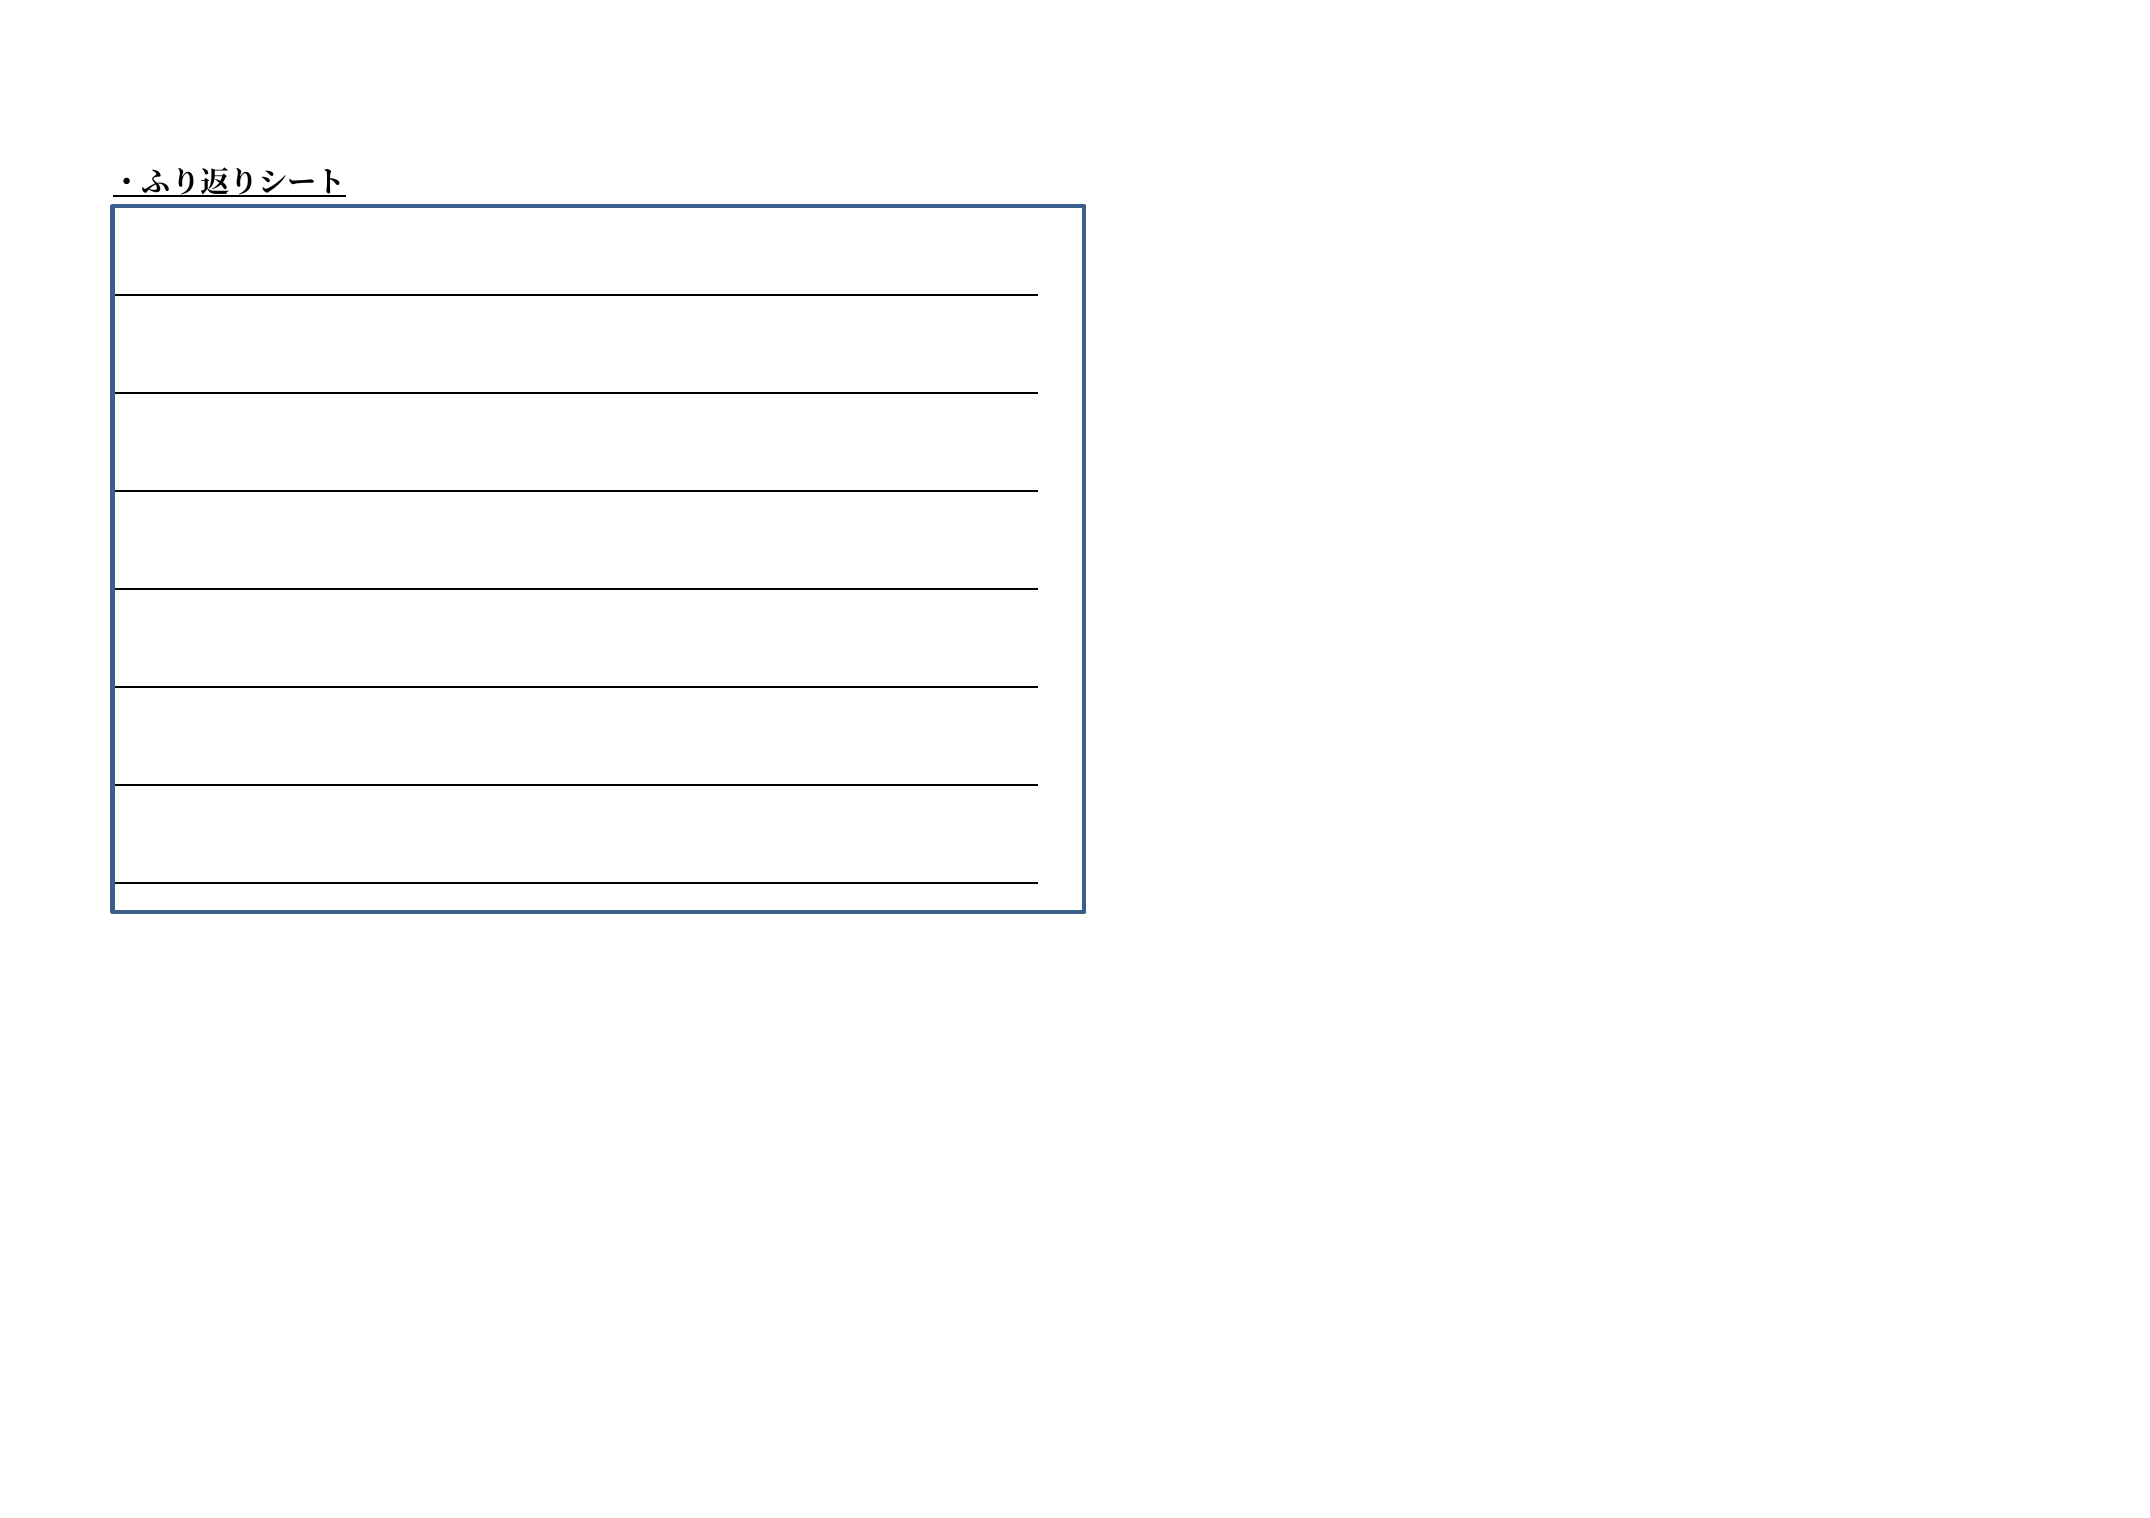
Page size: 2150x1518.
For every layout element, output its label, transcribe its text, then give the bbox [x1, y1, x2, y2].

text ・ふり返りシート [112, 159, 1053, 201]
